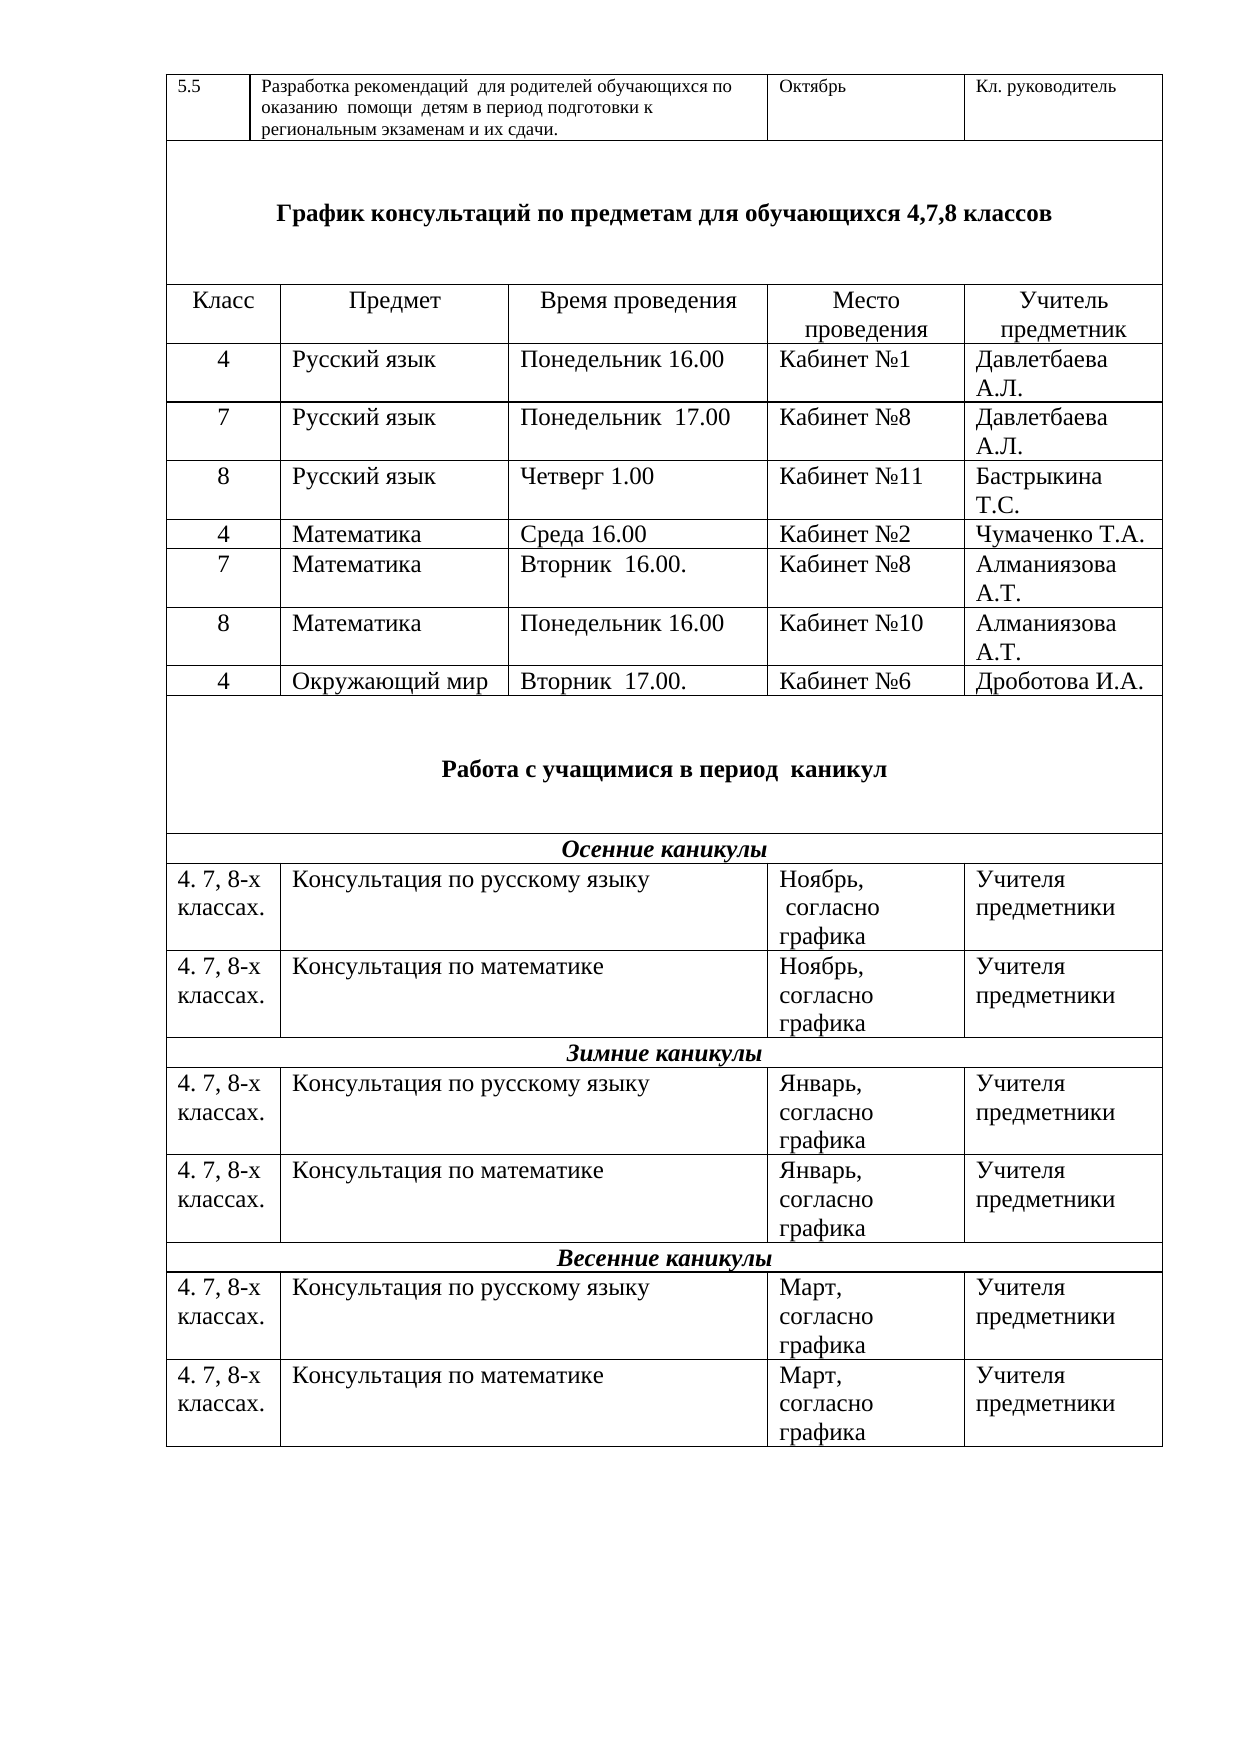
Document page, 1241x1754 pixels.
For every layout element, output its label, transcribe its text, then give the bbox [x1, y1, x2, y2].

table_cell Работа с учащимися в период каникул [167, 696, 1162, 833]
table_cell Давлетбаева А.Л. [965, 344, 1162, 401]
table_cell 4. 7, 8-х классах. [167, 1068, 280, 1154]
table_cell Среда 16.00 [509, 520, 767, 548]
table_cell Русский язык [281, 461, 508, 518]
table_cell Кабинет №10 [768, 608, 964, 665]
table_cell Консультация по русскому языку [281, 1068, 767, 1154]
table_cell Учителя предметники [965, 1360, 1162, 1446]
table_cell Кабинет №1 [768, 344, 964, 401]
table_cell Место проведения [768, 285, 964, 343]
table_cell 4 [167, 666, 280, 695]
table_cell 4. 7, 8-х классах. [167, 864, 280, 950]
table_cell Вторник 16.00. [509, 549, 767, 607]
table_cell Учителя предметники [965, 864, 1162, 950]
table_cell Консультация по русскому языку [281, 864, 767, 950]
table_cell Март, согласно графика [768, 1273, 964, 1359]
table_cell Разработка рекомендаций для родителей обучающихся по оказанию помощи детям в период подготовки к региональным экзаменам и их сдачи. [251, 75, 767, 139]
table_cell Ноябрь, согласно графика [768, 864, 964, 950]
table_cell Математика [281, 549, 508, 607]
table_cell 8 [167, 608, 280, 665]
table_cell Кабинет №11 [768, 461, 964, 518]
table_cell Учителя предметники [965, 951, 1162, 1037]
table_cell Кабинет №2 [768, 520, 964, 548]
table_cell 4. 7, 8-х классах. [167, 1155, 280, 1242]
table_cell Давлетбаева А.Л. [965, 403, 1162, 460]
table_cell Алманиязова А.Т. [965, 608, 1162, 665]
table_cell 4 [167, 344, 280, 401]
table_cell Окружающий мир [281, 666, 508, 695]
table_cell Понедельник 16.00 [509, 608, 767, 665]
table_cell Понедельник 16.00 [509, 344, 767, 401]
table_cell Вторник 17.00. [509, 666, 767, 695]
table_cell Учителя предметники [965, 1068, 1162, 1154]
table_cell Чумаченко Т.А. [965, 520, 1162, 548]
table_cell Осенние каникулы [167, 834, 1162, 863]
table_cell Кабинет №6 [768, 666, 964, 695]
table_cell Математика [281, 520, 508, 548]
table_cell Дроботова И.А. [965, 666, 1162, 695]
table_cell График консультаций по предметам для обучающихся 4,7,8 классов [167, 141, 1162, 284]
table_cell Понедельник 17.00 [509, 403, 767, 460]
table_cell Учителя предметники [965, 1155, 1162, 1242]
table_cell Консультация по математике [281, 1360, 767, 1446]
table_cell Учителя предметники [965, 1273, 1162, 1359]
table_cell Март, согласно графика [768, 1360, 964, 1446]
table_cell Кабинет №8 [768, 549, 964, 607]
table_cell Алманиязова А.Т. [965, 549, 1162, 607]
table_cell Зимние каникулы [167, 1038, 1162, 1067]
table_cell Весенние каникулы [167, 1243, 1162, 1271]
table_cell Январь, согласно графика [768, 1155, 964, 1242]
table_cell Математика [281, 608, 508, 665]
table_cell 7 [167, 403, 280, 460]
table_cell 4. 7, 8-х классах. [167, 1360, 280, 1446]
table_cell Класс [167, 285, 280, 343]
table_cell Предмет [281, 285, 508, 343]
table_cell Консультация по математике [281, 951, 767, 1037]
table_cell Кл. руководитель [965, 75, 1162, 139]
table_cell Русский язык [281, 403, 508, 460]
table_cell Октябрь [768, 75, 964, 139]
table_cell 8 [167, 461, 280, 518]
table_cell 7 [167, 549, 280, 607]
table_cell Время проведения [509, 285, 767, 343]
table_cell Консультация по русскому языку [281, 1273, 767, 1359]
table_cell Четверг 1.00 [509, 461, 767, 518]
table_cell Русский язык [281, 344, 508, 401]
table_cell Ноябрь, согласно графика [768, 951, 964, 1037]
table_cell Учитель предметник [965, 285, 1162, 343]
table_cell Бастрыкина Т.С. [965, 461, 1162, 518]
table_cell Кабинет №8 [768, 403, 964, 460]
table_cell Консультация по математике [281, 1155, 767, 1242]
table_cell Январь, согласно графика [768, 1068, 964, 1154]
table_cell 5.5 [167, 75, 249, 139]
table_cell 4. 7, 8-х классах. [167, 1273, 280, 1359]
table_cell 4. 7, 8-х классах. [167, 951, 280, 1037]
table_cell 4 [167, 520, 280, 548]
